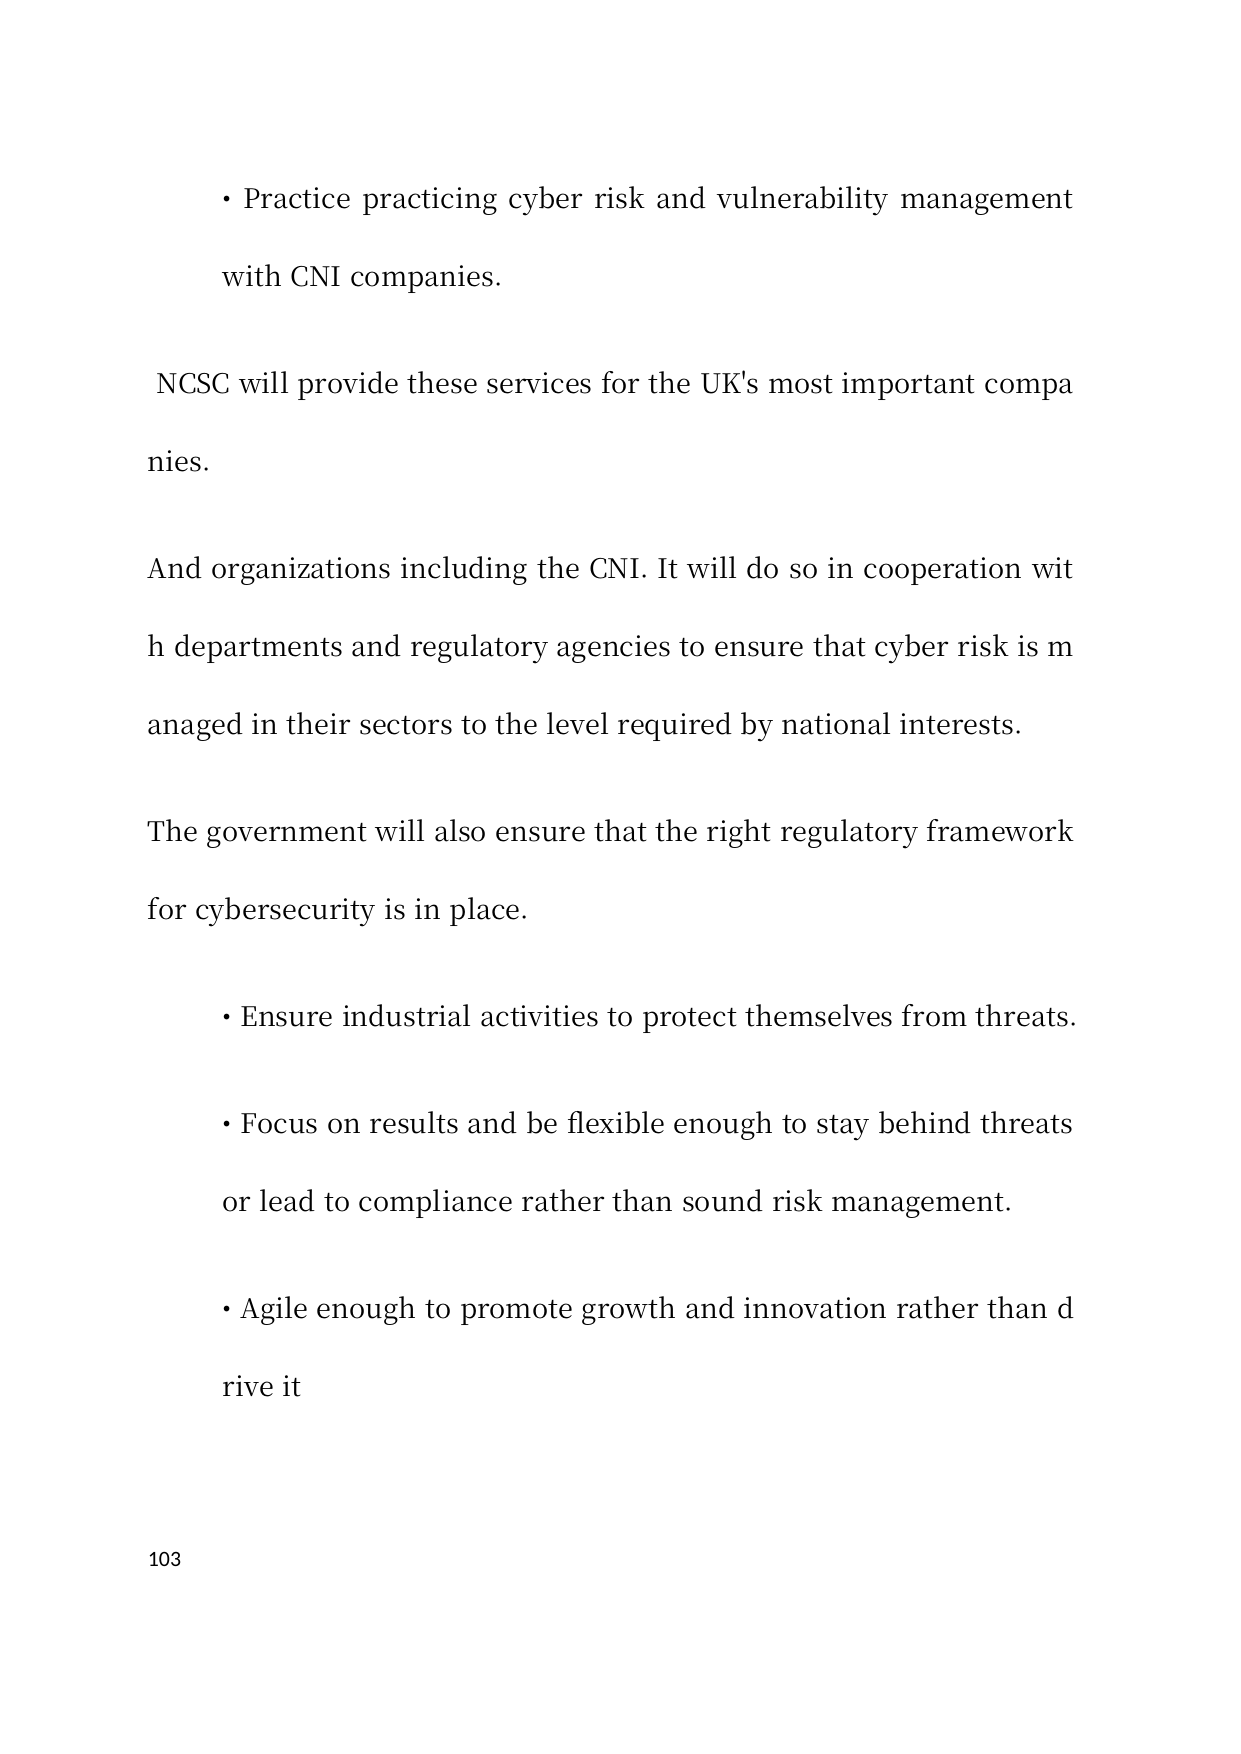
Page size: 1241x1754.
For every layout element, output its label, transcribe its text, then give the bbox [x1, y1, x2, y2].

text • Agile enough to promote growth and innovation rather than drive it [223, 1287, 1075, 1404]
text • Practice practicing cyber risk and vulnerability management with CNI companies. [223, 177, 1075, 294]
text • Focus on results and be flexible enough to stay behind threats or lead to compliance rather than sound risk management. [223, 1102, 1075, 1219]
text • Ensure industrial activities to protect themselves from threats. [223, 995, 1075, 1034]
text NCSC will provide these services for the UK's most important companies. [148, 362, 1075, 479]
text And organizations including the CNI. It will do so in cooperation with departments and regulatory agencies to ensure that cyber risk is managed in their sectors to the level required by national interests. [148, 547, 1075, 742]
text The government will also ensure that the right regulatory framework for cybersecurity is in place. [148, 810, 1075, 927]
